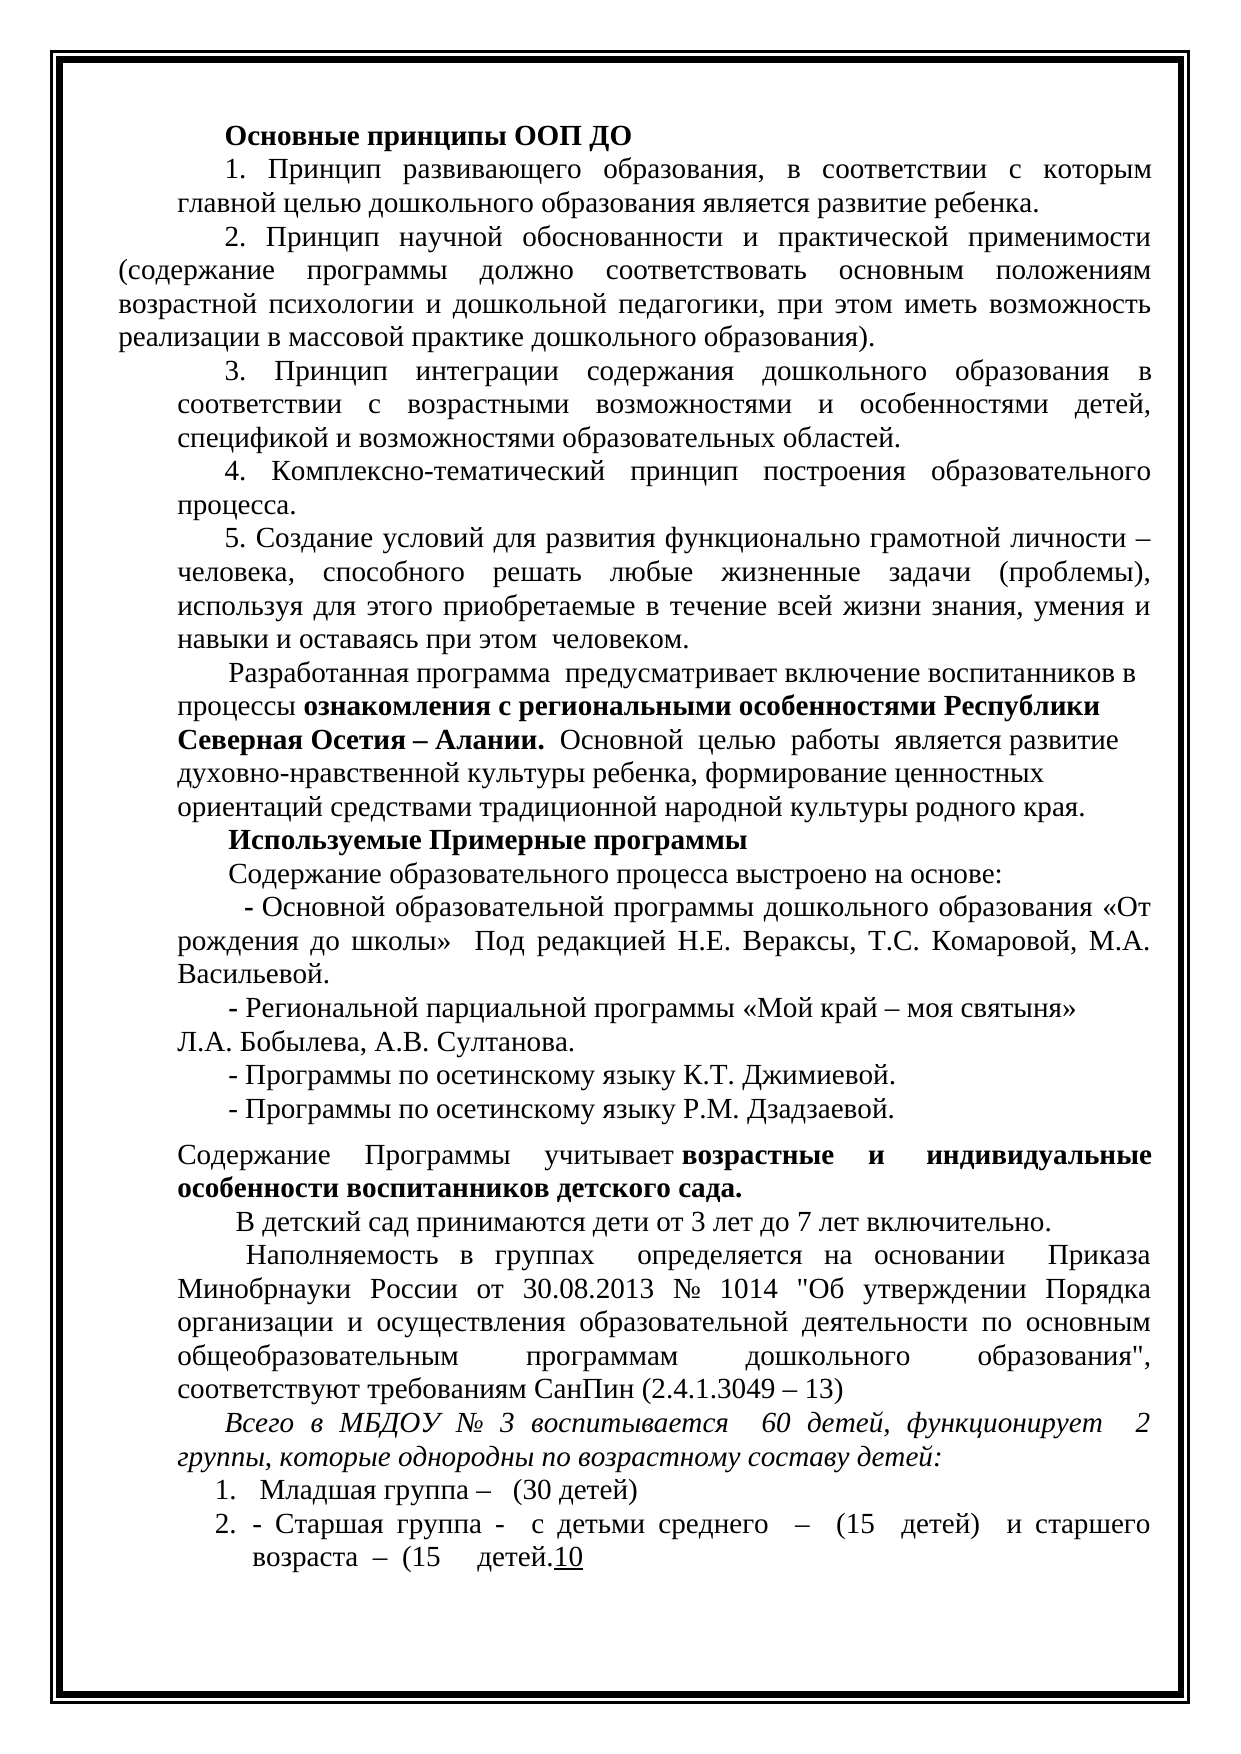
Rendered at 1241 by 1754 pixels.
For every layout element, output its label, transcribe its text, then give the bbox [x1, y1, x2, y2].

text Разработанная программа предусматривает включение воспитанников в процессы ознакомления с региональными особенностями Республики Северная Осетия – Алании. Основной целью работы является развитие духовно-нравственной культуры ребенка, формирование ценностных ориентаций средствами традиционной народной культуры родного края. [177, 655, 1152, 822]
text - Программы по осетинскому языку Р.М. Дзадзаевой. [177, 1091, 1152, 1124]
text Основные принципы ООП ДО [177, 118, 1152, 152]
text Наполняемость в группах определяется на основании Приказа Минобрнауки России от 30.08.2013 № 1014 "Об утверждении Порядка организации и осуществления образовательной деятельности по основным общеобразовательным программам дошкольного образования", соответствуют требованиям СанПин (2.4.1.3049 – 13) [177, 1237, 1152, 1405]
text 5. Создание условий для развития функционально грамотной личности – человека, способного решать любые жизненные задачи (проблемы), используя для этого приобретаемые в течение всей жизни знания, умения и навыки и оставаясь при этом человеком. [177, 521, 1152, 655]
text Л.А. Бобылева, А.В. Султанова. [177, 1024, 1152, 1057]
text В детский сад принимаются дети от 3 лет до 7 лет включительно. [177, 1204, 1152, 1237]
list Младшая группа – (30 детей) [214, 1472, 1152, 1506]
text Всего в МБДОУ № 3 воспитывается 60 детей, функционирует 2 группы, которые однородны по возрастному составу детей: [177, 1405, 1152, 1472]
list - Старшая группа - с детьми среднего – (15 детей) и старшего возраста – (15 детей.10 [214, 1506, 1152, 1573]
text Содержание Программы учитывает возрастные и индивидуальные особенности воспитанников детского сада. [177, 1137, 1152, 1204]
text Содержание образовательного процесса выстроено на основе: [177, 856, 1152, 889]
text 4. Комплексно-тематический принцип построения образовательного процесса. [177, 453, 1152, 521]
text - Основной образовательной программы дошкольного образования «От рождения до школы» Под редакцией Н.Е. Вераксы, Т.С. Комаровой, М.А. Васильевой. [177, 889, 1152, 990]
text 3. Принцип интеграции содержания дошкольного образования в соответствии с возрастными возможностями и особенностями детей, спецификой и возможностями образовательных областей. [177, 353, 1152, 453]
text - Региональной парциальной программы «Мой край – моя святыня» [177, 990, 1152, 1024]
text 2. Принцип научной обоснованности и практической применимости (содержание программы должно соответствовать основным положениям возрастной психологии и дошкольной педагогики, при этом иметь возможность реализации в массовой практике дошкольного образования). [118, 219, 1152, 353]
text Используемые Примерные программы [177, 822, 1152, 856]
text - Программы по осетинскому языку К.Т. Джимиевой. [177, 1057, 1152, 1091]
text 1. Принцип развивающего образования, в соответствии с которым главной целью дошкольного образования является развитие ребенка. [177, 152, 1152, 219]
